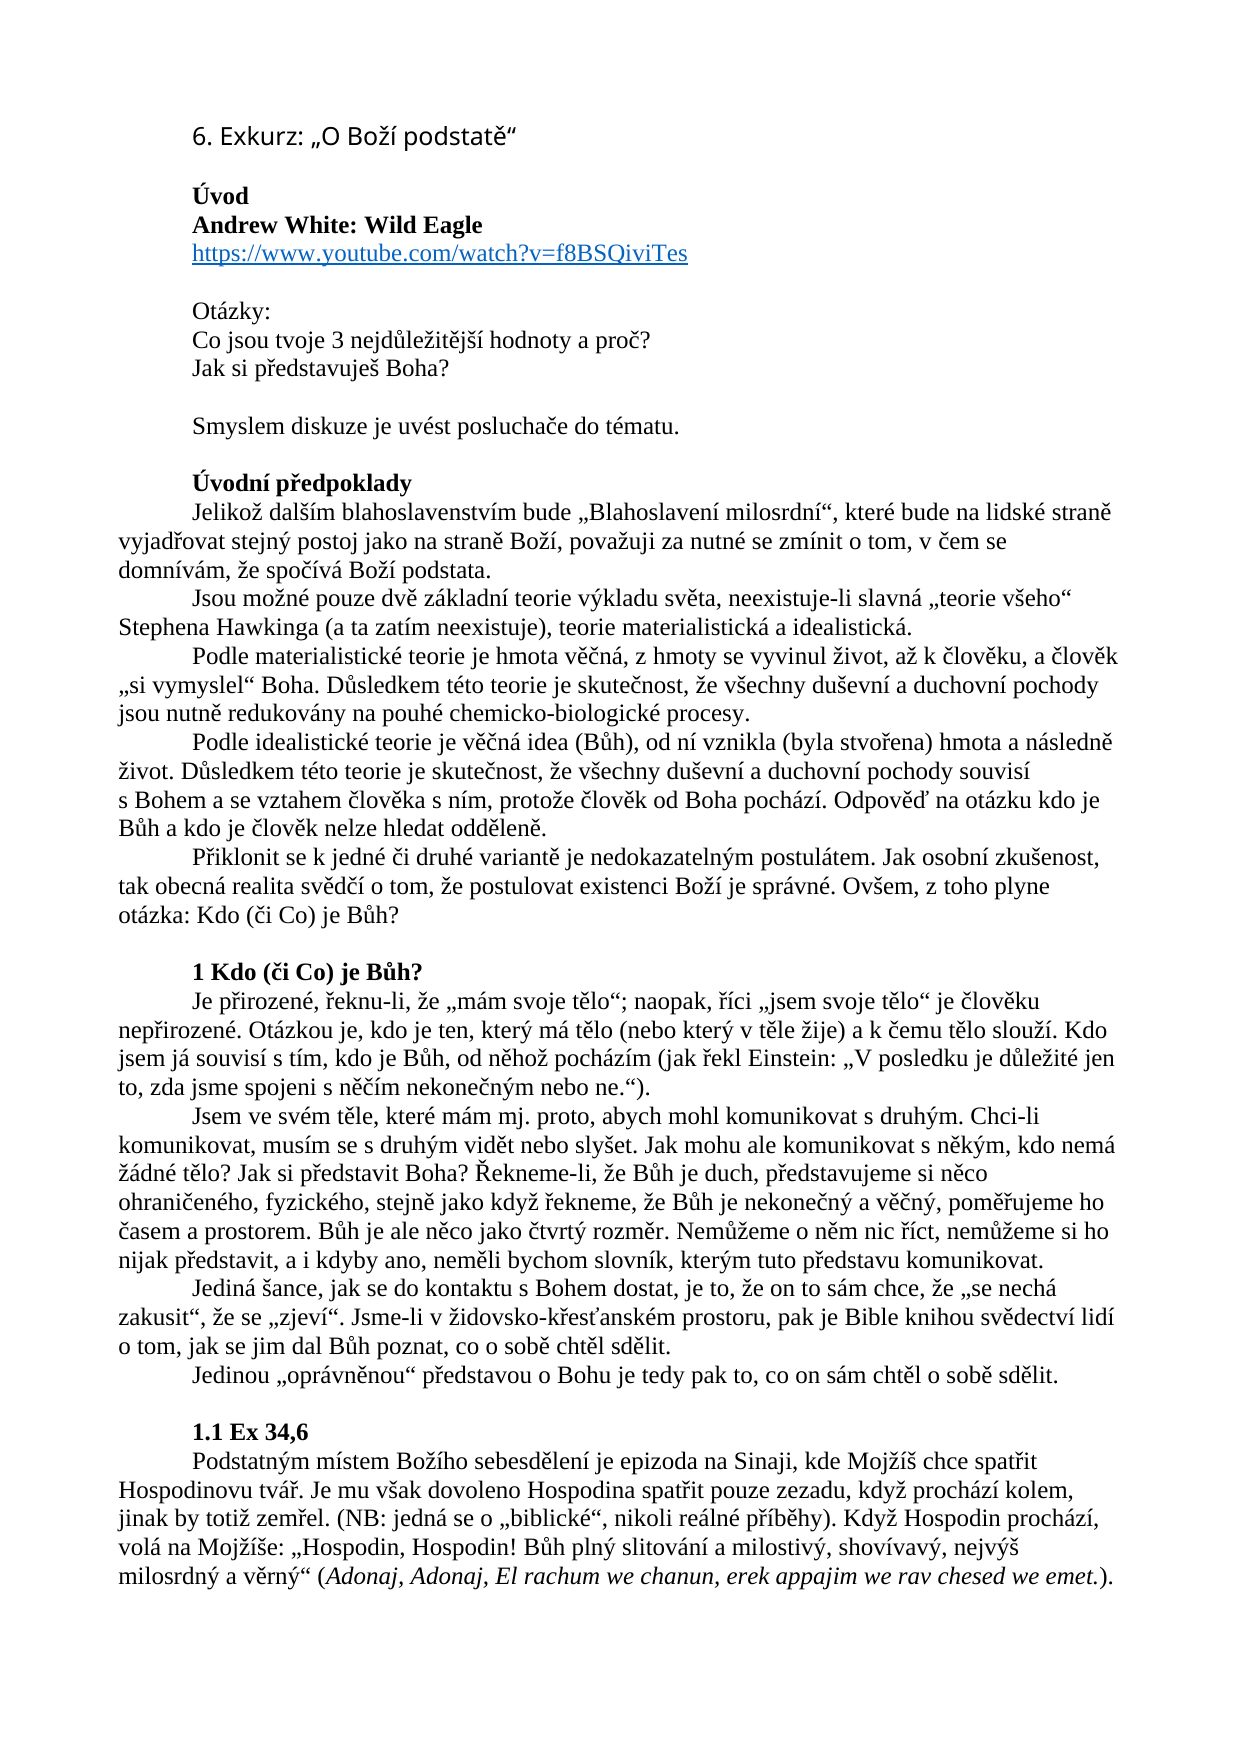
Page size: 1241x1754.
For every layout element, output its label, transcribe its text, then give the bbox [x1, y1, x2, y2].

text Přiklonit se k jedné či druhé variantě je nedokazatelným postulátem. Jak osobní zkušenost, tak obecná realita svědčí o tom, že postulovat existenci Boží je správné. Ovšem, z toho plyne otázka: Kdo (či Co) je Bůh? [118, 842, 1122, 928]
text 1 Kdo (či Co) je Bůh? [118, 957, 1122, 986]
text Jedinou „oprávněnou“ představou o Bohu je tedy pak to, co on sám chtěl o sobě sdělit. [118, 1360, 1122, 1388]
text Andrew White: Wild Eagle [118, 210, 1122, 238]
text Jak si představuješ Boha? [118, 353, 1122, 382]
text Smyslem diskuze je uvést posluchače do tématu. [118, 411, 1122, 440]
text Co jsou tvoje 3 nejdůležitější hodnoty a proč? [118, 325, 1122, 353]
text Podle idealistické teorie je věčná idea (Bůh), od ní vznikla (byla stvořena) hmota a následně život. Důsledkem této teorie je skutečnost, že všechny duševní a duchovní pochody souvisí s Bohem a se vztahem člověka s ním, protože člověk od Boha pochází. Odpověď na otázku kdo je Bůh a kdo je člověk nelze hledat odděleně. [118, 727, 1122, 842]
text Je přirozené, řeknu-li, že „mám svoje tělo“; naopak, říci „jsem svoje tělo“ je člověku nepřirozené. Otázkou je, kdo je ten, který má tělo (nebo který v těle žije) a k čemu tělo slouží. Kdo jsem já souvisí s tím, kdo je Bůh, od něhož pocházím (jak řekl Einstein: „V posledku je důležité jen to, zda jsme spojeni s něčím nekonečným nebo ne.“). [118, 986, 1122, 1101]
text Jsem ve svém těle, které mám mj. proto, abych mohl komunikovat s druhým. Chci-li komunikovat, musím se s druhým vidět nebo slyšet. Jak mohu ale komunikovat s někým, kdo nemá žádné tělo? Jak si představit Boha? Řekneme-li, že Bůh je duch, představujeme si něco ohraničeného, fyzického, stejně jako když řekneme, že Bůh je nekonečný a věčný, poměřujeme ho časem a prostorem. Bůh je ale něco jako čtvrtý rozměr. Nemůžeme o něm nic říct, nemůžeme si ho nijak představit, a i kdyby ano, neměli bychom slovník, kterým tuto představu komunikovat. [118, 1101, 1122, 1273]
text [118, 1446, 1122, 1590]
text Úvod [118, 181, 1122, 210]
text 1.1 Ex 34,6 [118, 1417, 1122, 1446]
text https://www.youtube.com/watch?v=f8BSQiviTes [118, 238, 1122, 267]
text Otázky: [118, 296, 1122, 325]
text Úvodní předpoklady [118, 468, 1122, 497]
text Jsou možné pouze dvě základní teorie výkladu světa, neexistuje-li slavná „teorie všeho“ Stephena Hawkinga (a ta zatím neexistuje), teorie materialistická a idealistická. [118, 583, 1122, 641]
text Jediná šance, jak se do kontaktu s Bohem dostat, je to, že on to sám chce, že „se nechá zakusit“, že se „zjeví“. Jsme-li v židovsko-křesťanském prostoru, pak je Bible knihou svědectví lidí o tom, jak se jim dal Bůh poznat, co o sobě chtěl sdělit. [118, 1273, 1122, 1360]
text Jelikož dalším blahoslavenstvím bude „Blahoslavení milosrdní“, které bude na lidské straně vyjadřovat stejný postoj jako na straně Boží, považuji za nutné se zmínit o tom, v čem se domnívám, že spočívá Boží podstata. [118, 497, 1122, 583]
text 6. Exkurz: „O Boží podstatě“ [118, 118, 1122, 152]
text Podle materialistické teorie je hmota věčná, z hmoty se vyvinul život, až k člověku, a člověk „si vymyslel“ Boha. Důsledkem této teorie je skutečnost, že všechny duševní a duchovní pochody jsou nutně redukovány na pouhé chemicko-biologické procesy. [118, 641, 1122, 727]
